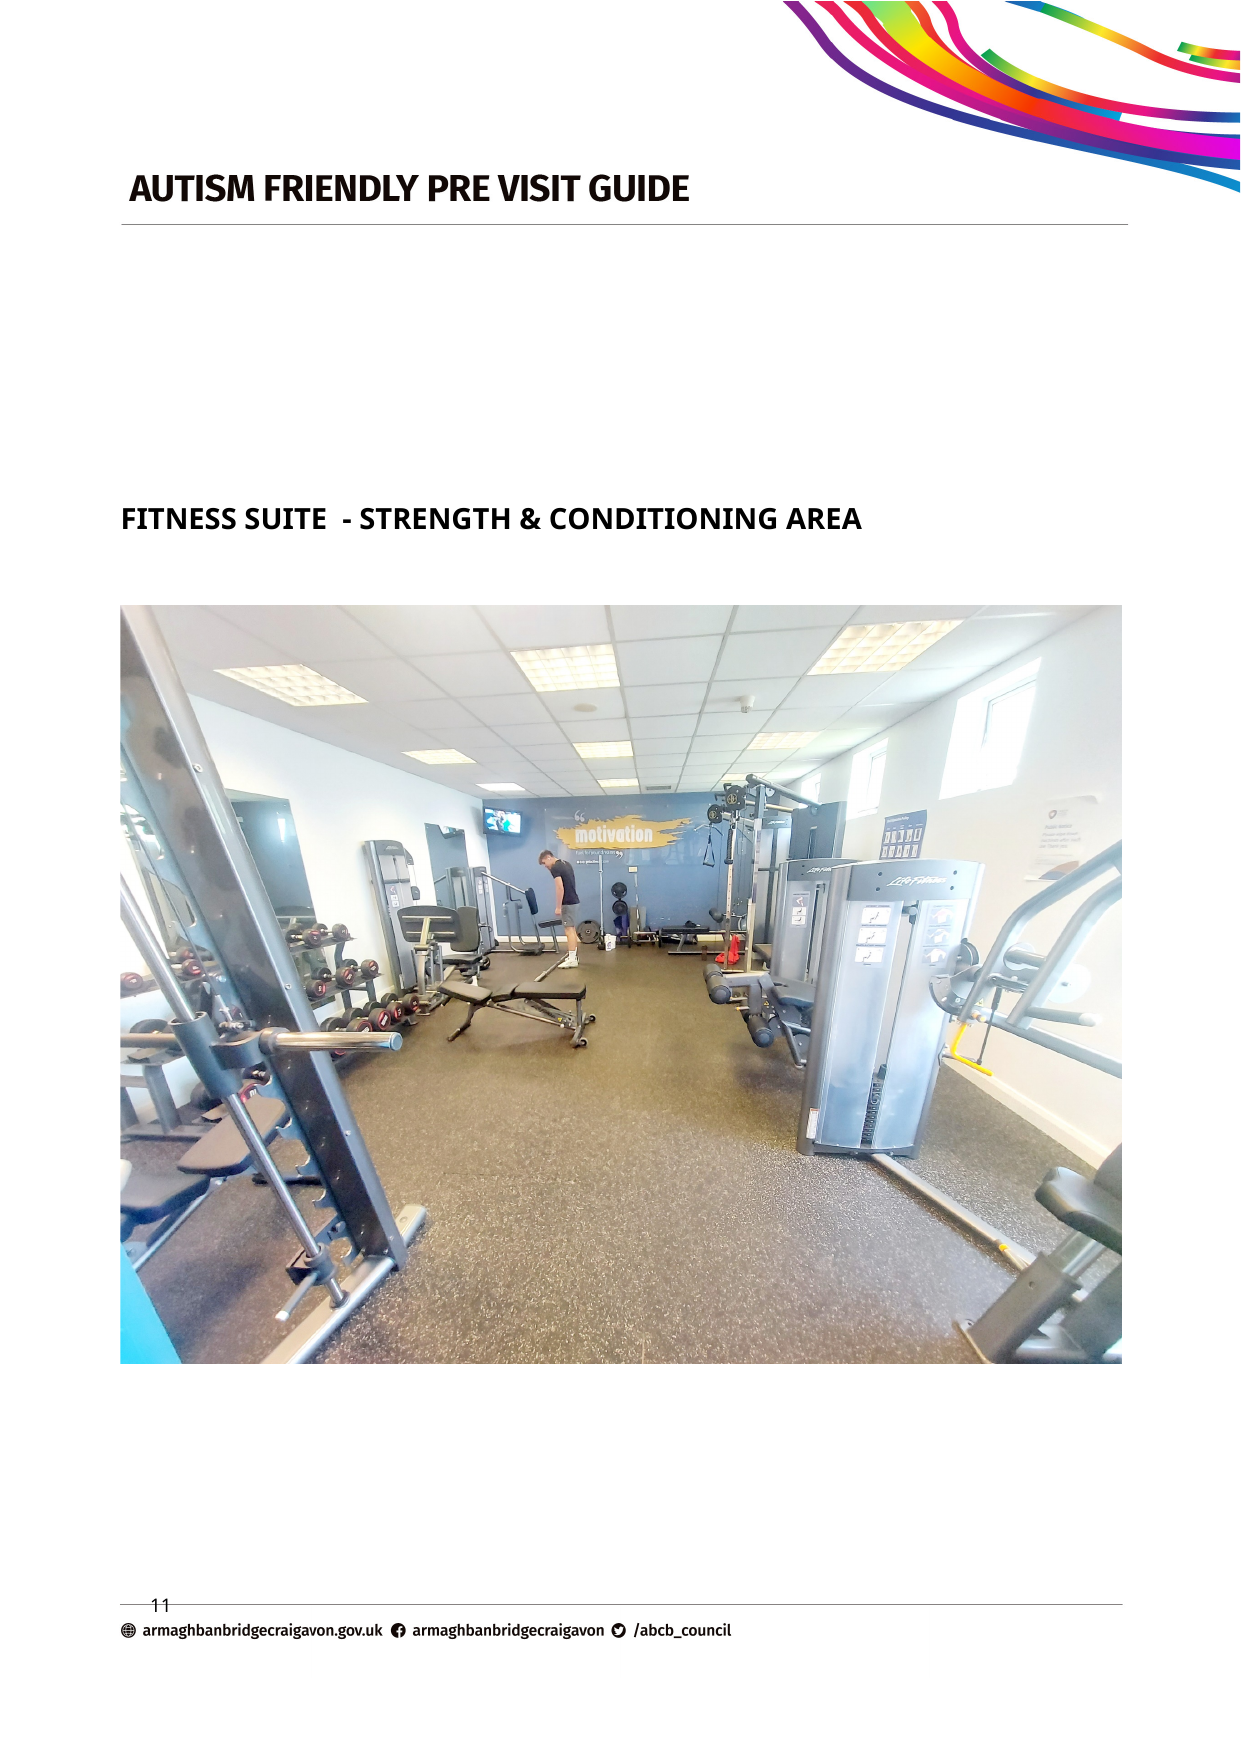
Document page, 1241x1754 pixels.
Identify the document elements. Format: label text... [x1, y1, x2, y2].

picture [3, 1604, 1239, 1678]
picture [3, 1, 1241, 238]
text FITNESS SUITE - STRENGTH & CONDITIONING AREA [120, 498, 1125, 538]
picture [120, 605, 1122, 1364]
